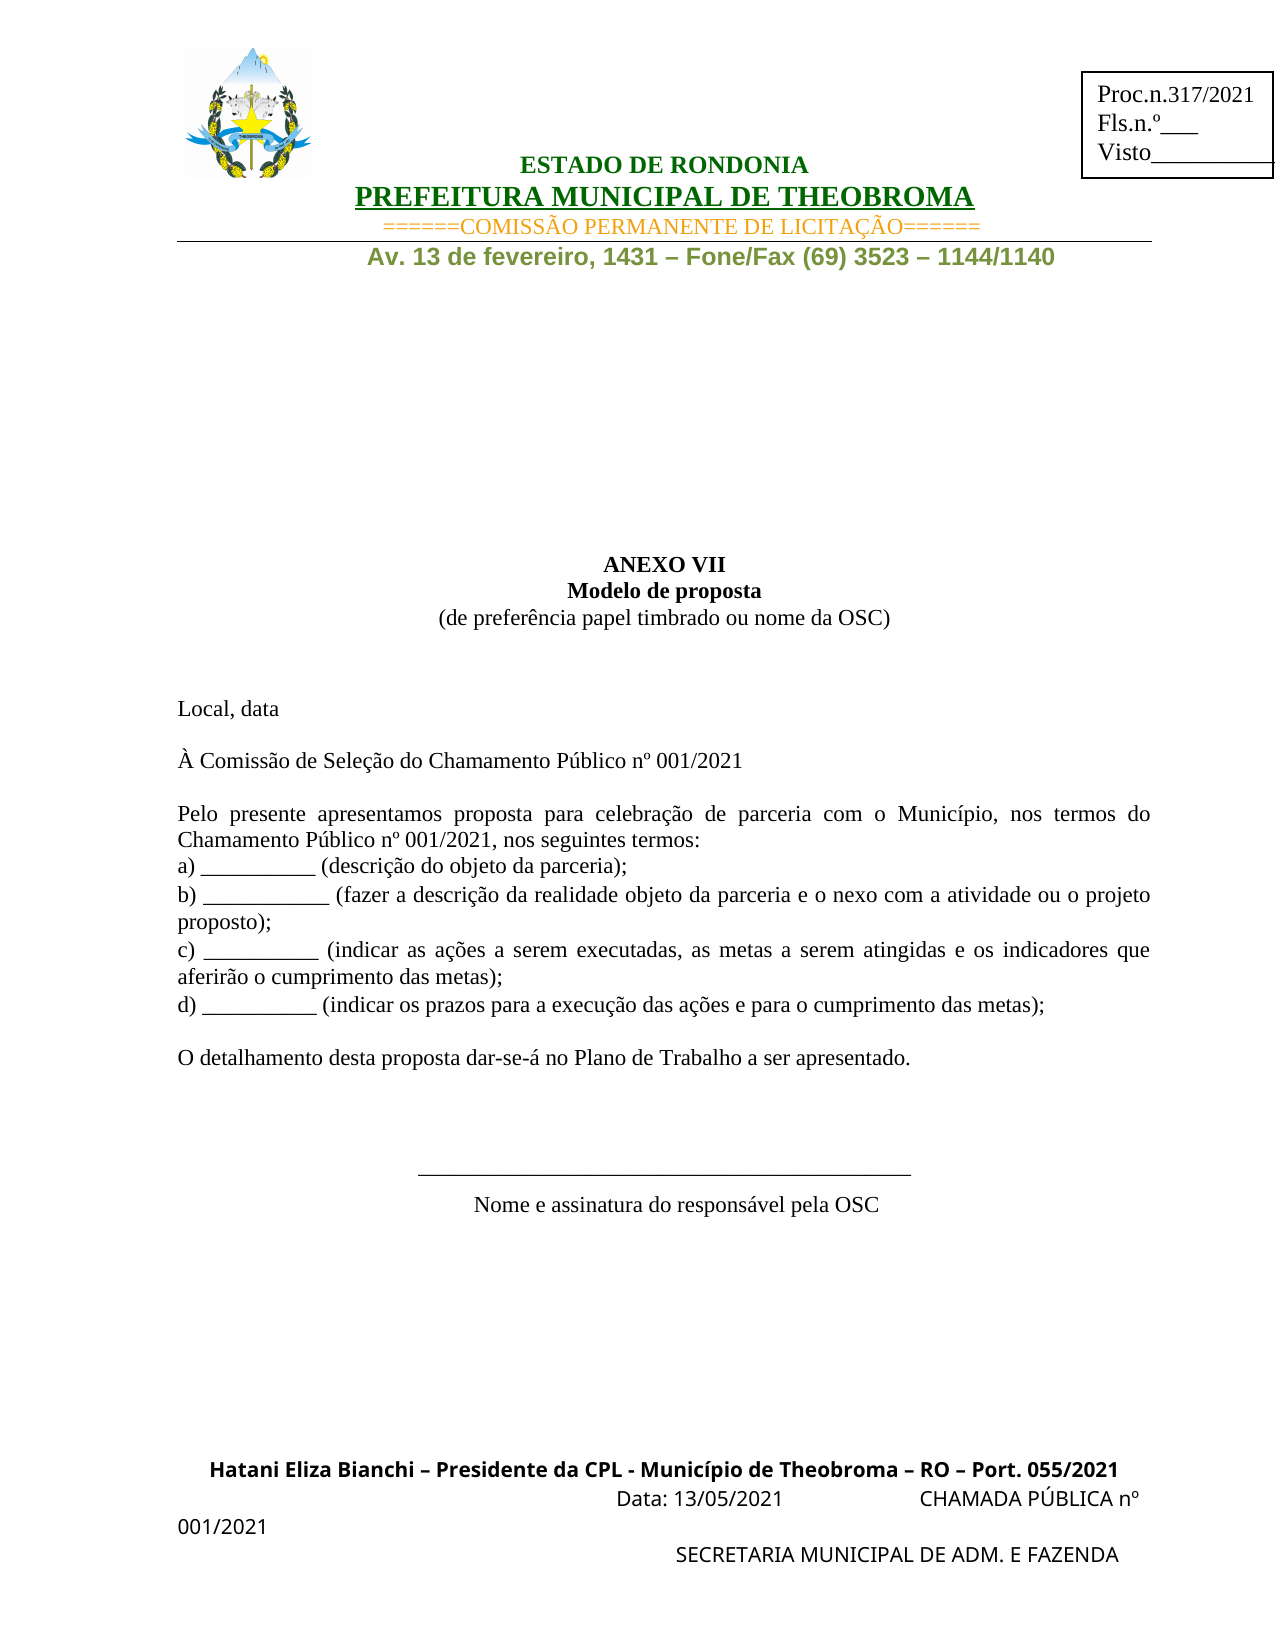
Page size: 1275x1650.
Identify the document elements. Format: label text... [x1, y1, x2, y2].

text (de preferência papel timbrado ou nome da OSC) [177, 604, 1152, 630]
text ANEXO VII [177, 551, 1152, 577]
text Pelo presente apresentamos proposta para celebração de parceria com o Município, nos termos do Chamamento Público nº 001/2021, nos seguintes termos: [177, 800, 1152, 853]
text Modelo de proposta [177, 577, 1152, 604]
text c) __________ (indicar as ações a serem executadas, as metas a serem atingidas e os indicadores que aferirão o cumprimento das metas); [177, 936, 1152, 989]
text a) __________ (descrição do objeto da parceria); [177, 853, 1152, 879]
text d) __________ (indicar os prazos para a execução das ações e para o cumprimento das metas); [177, 992, 1152, 1018]
text Nome e assinatura do responsável pela OSC [177, 1191, 1176, 1217]
text À Comissão de Seleção do Chamamento Público nº 001/2021 [177, 747, 1152, 773]
text b) ___________ (fazer a descrição da realidade objeto da parceria e o nexo com a atividade ou o projeto proposto); [177, 881, 1152, 934]
text Local, data [177, 695, 1176, 722]
text O detalhamento desta proposta dar-se-á no Plano de Trabalho a ser apresentado. [177, 1044, 1152, 1071]
text ___________________________________________ [177, 1152, 1152, 1178]
